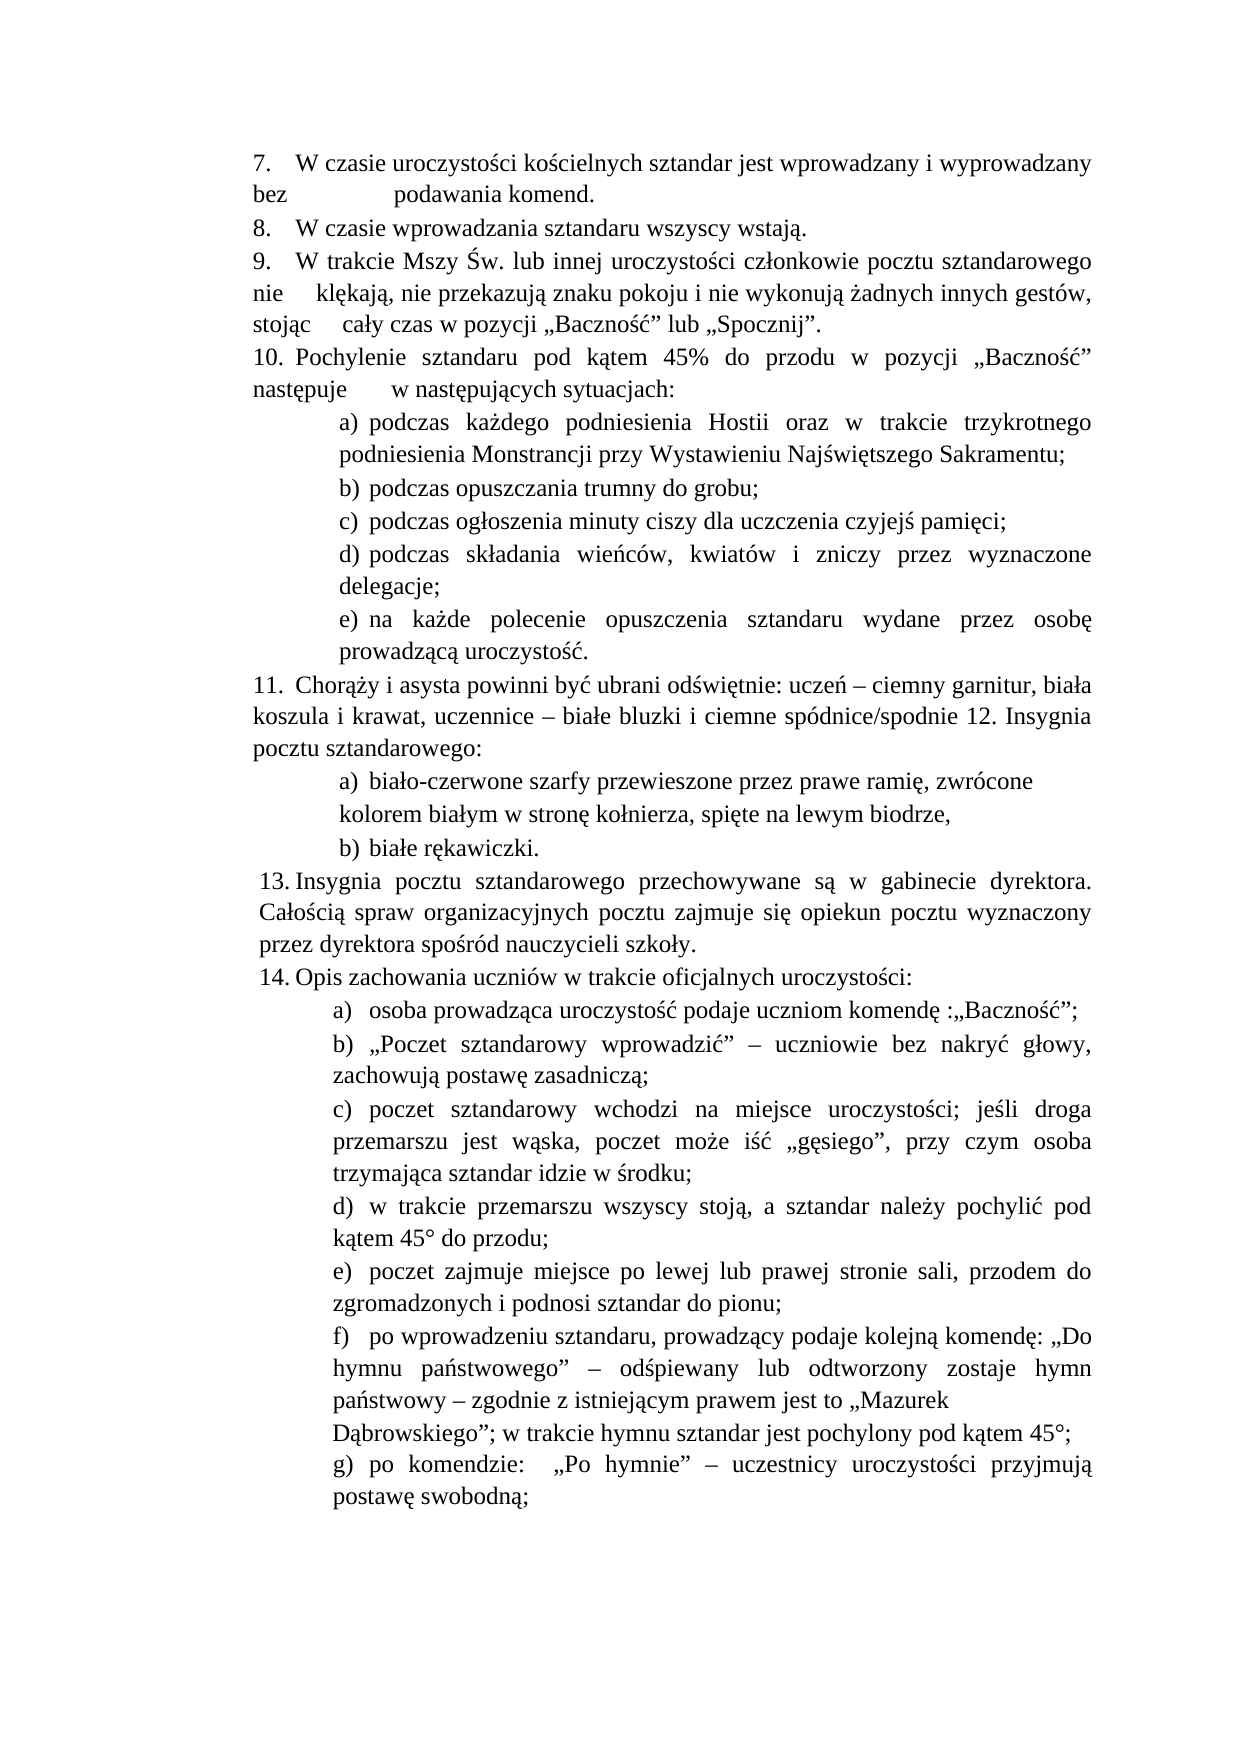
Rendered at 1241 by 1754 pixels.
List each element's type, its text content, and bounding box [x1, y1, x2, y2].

list Opis zachowania uczniów w trakcie oficjalnych uroczystości: [259, 962, 1092, 991]
list Chorąży i asysta powinni być ubrani odświętnie: uczeń – ciemny garnitur, biała koszula i krawat, uczennice – białe bluzki i ciemne spódnice/spodnie 12. Insygnia pocztu sztandarowego: [253, 670, 1092, 762]
list po wprowadzeniu sztandaru, prowadzący podaje kolejną komendę: „Do hymnu państwowego” – odśpiewany lub odtworzony zostaje hymn państwowy – zgodnie z istniejącym prawem jest to „Mazurek [333, 1321, 1092, 1414]
text Dąbrowskiego”; w trakcie hymnu sztandar jest pochylony pod kątem 45°; [148, 1418, 1072, 1447]
list Pochylenie sztandaru pod kątem 45% do przodu w pozycji „Baczność” następuje w następujących sytuacjach: [253, 342, 1092, 403]
list podczas opuszczania trumny do grobu; [339, 473, 1092, 501]
list Insygnia pocztu sztandarowego przechowywane są w gabinecie dyrektora. Całością spraw organizacyjnych pocztu zajmuje się opiekun pocztu wyznaczony przez dyrektora spośród nauczycieli szkoły. [259, 866, 1092, 958]
list podczas składania wieńców, kwiatów i zniczy przez wyznaczone delegacje; [339, 539, 1092, 600]
list W czasie uroczystości kościelnych sztandar jest wprowadzany i wyprowadzany bez podawania komend. [253, 148, 1092, 208]
list podczas ogłoszenia minuty ciszy dla uczczenia czyjejś pamięci; [339, 506, 1092, 535]
list osoba prowadząca uroczystość podaje uczniom komendę :„Baczność”; [333, 995, 1092, 1024]
list W trakcie Mszy Św. lub innej uroczystości członkowie pocztu sztandarowego nie klękają, nie przekazują znaku pokoju i nie wykonują żadnych innych gestów, stojąc cały czas w pozycji „Baczność” lub „Spocznij”. [253, 246, 1092, 338]
list podczas każdego podniesienia Hostii oraz w trakcie trzykrotnego podniesienia Monstrancji przy Wystawieniu Najświętszego Sakramentu; [339, 407, 1092, 468]
list W czasie wprowadzania sztandaru wszyscy wstają. [253, 213, 1092, 242]
list w trakcie przemarszu wszyscy stoją, a sztandar należy pochylić pod kątem 45° do przodu; [333, 1191, 1092, 1252]
list po komendzie: „Po hymnie” – uczestnicy uroczystości przyjmują postawę swobodną; [333, 1449, 1092, 1510]
list białe rękawiczki. [339, 833, 1092, 861]
list „Poczet sztandarowy wprowadzić” – uczniowie bez nakryć głowy, zachowują postawę zasadniczą; [333, 1029, 1092, 1089]
text kolorem białym w stronę kołnierza, spięte na lewym biodrze, [258, 799, 1093, 828]
list na każde polecenie opuszczenia sztandaru wydane przez osobę prowadzącą uroczystość. [339, 604, 1092, 665]
list poczet sztandarowy wchodzi na miejsce uroczystości; jeśli droga przemarszu jest wąska, poczet może iść „gęsiego”, przy czym osoba trzymająca sztandar idzie w środku; [333, 1094, 1092, 1186]
list poczet zajmuje miejsce po lewej lub prawej stronie sali, przodem do zgromadzonych i podnosi sztandar do pionu; [333, 1256, 1092, 1317]
list biało-czerwone szarfy przewieszone przez prawe ramię, zwrócone [339, 766, 1092, 795]
